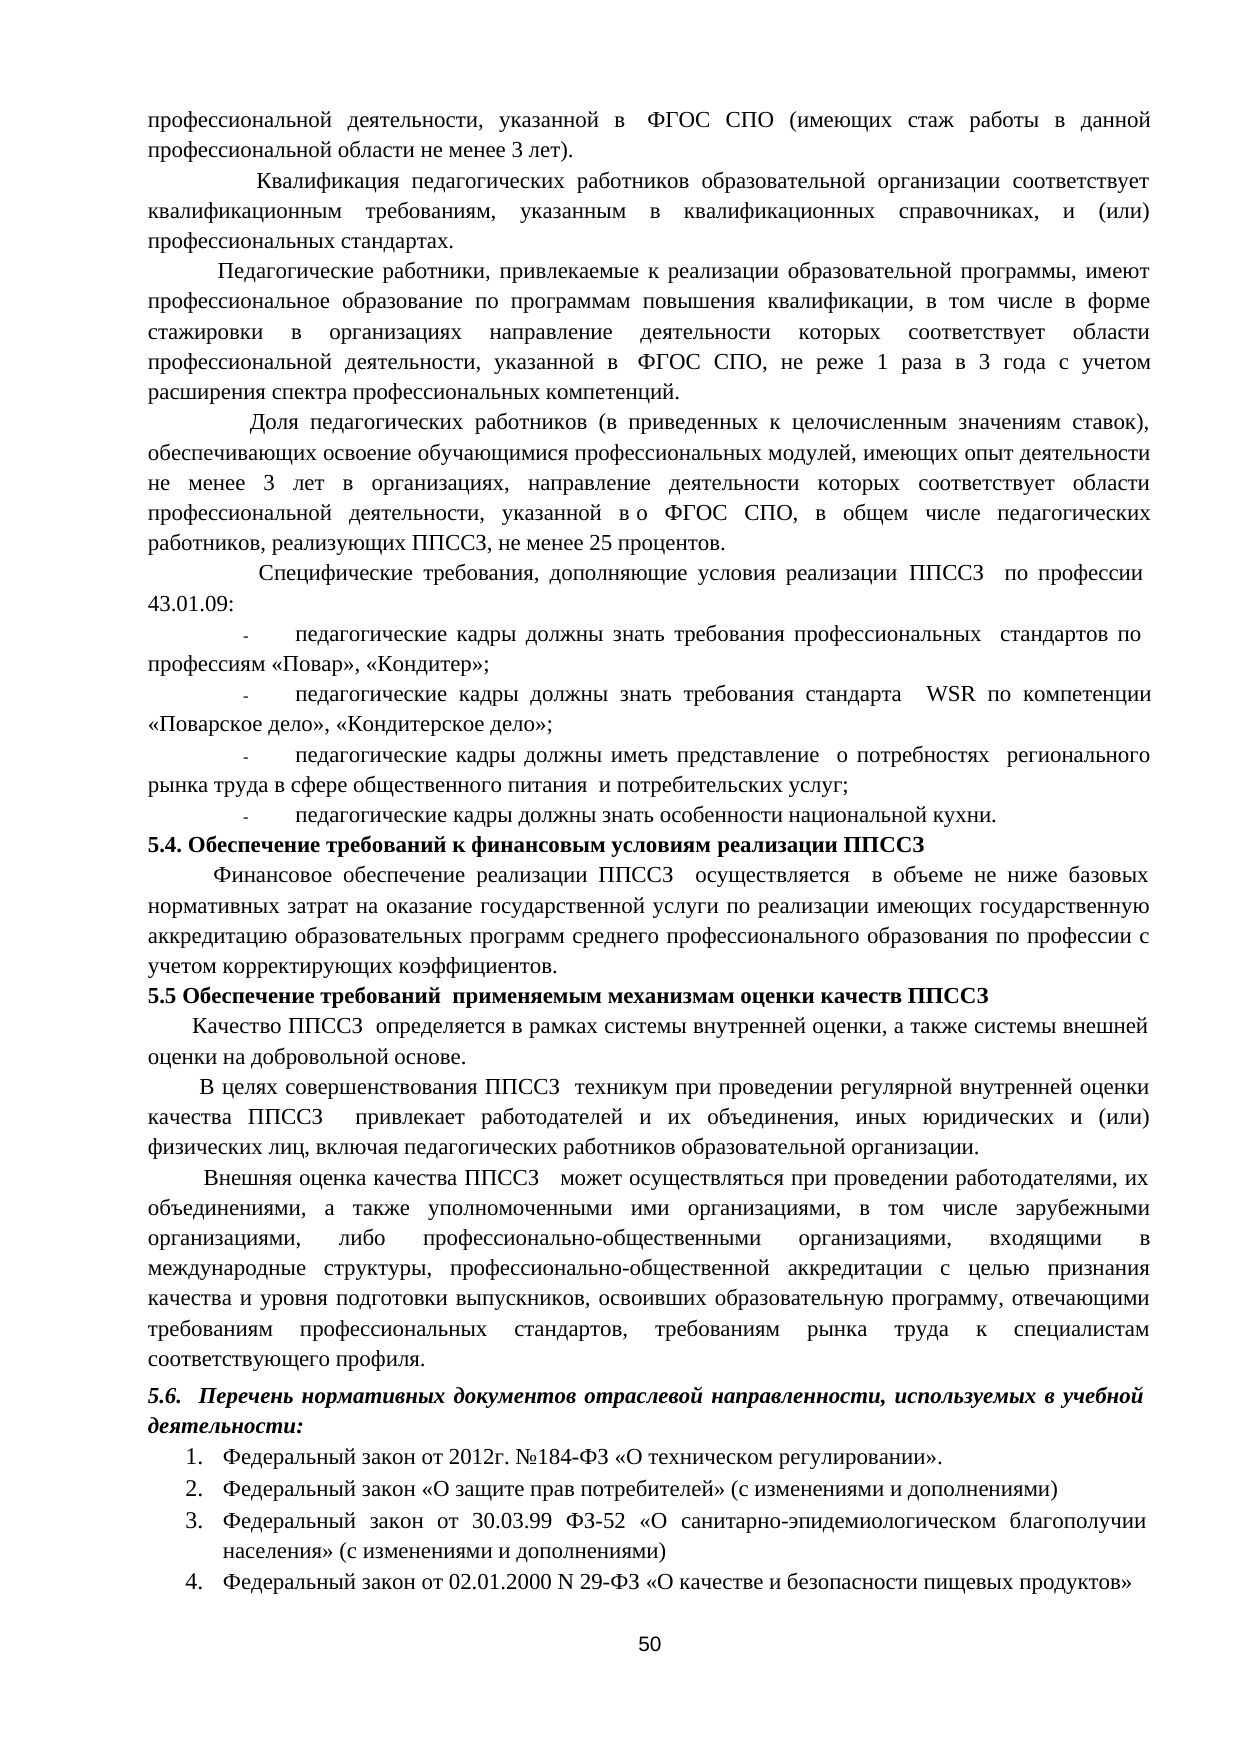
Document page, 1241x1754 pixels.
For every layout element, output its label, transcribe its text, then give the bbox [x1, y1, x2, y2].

text В целях совершенствования ППССЗ техникум при проведении регулярной внутренней оценки качества ППССЗ привлекает работодателей и их объединения, иных юридических и (или) физических лиц, включая педагогических работников образовательной организации. [148, 1073, 1152, 1160]
text Педагогические работники, привлекаемые к реализации образовательной программы, имеют профессиональное образование по программам повышения квалификации, в том числе в форме стажировки в организациях направление деятельности которых соответствует области профессиональной деятельности, указанной в ФГОС СПО, не реже 1 раза в 3 года с учетом расширения спектра профессиональных компетенций. [148, 257, 1152, 404]
text 5.5 Обеспечение требований применяемым механизмам оценки качеств ППССЗ [148, 982, 1152, 1009]
list педагогические кадры должны иметь представление о потребностях регионального рынка труда в сфере общественного питания и потребительских услуг; [148, 741, 1152, 797]
list Федеральный закон от 30.03.99 ФЗ-52 «О санитарно-эпидемиологическом благополучии населения» (с изменениями и дополнениями) [185, 1506, 1147, 1563]
list Федеральный закон от 2012г. №184-ФЗ «О техническом регулировании». [185, 1442, 1152, 1470]
text Специфические требования, дополняющие условия реализации ППССЗ по профессии 43.01.09: [148, 559, 1143, 616]
text Квалификация педагогических работников образовательной организации соответствует квалификационным требованиям, указанным в квалификационных справочниках, и (или) профессиональных стандартах. [148, 167, 1152, 253]
list Федеральный закон «О защите прав потребителей» (с изменениями и дополнениями) [185, 1474, 1147, 1502]
list педагогические кадры должны знать требования профессиональных стандартов по профессиям «Повар», «Кондитер»; [148, 620, 1143, 676]
text Финансовое обеспечение реализации ППССЗ осуществляется в объеме не ниже базовых нормативных затрат на оказание государственной услуги по реализации имеющих государственную аккредитацию образовательных программ среднего профессионального образования по профессии с учетом корректирующих коэффициентов. [148, 862, 1152, 978]
text Внешняя оценка качества ППССЗ может осуществляться при проведении работодателями, их объединениями, а также уполномоченными ими организациями, в том числе зарубежными организациями, либо профессионально-общественными организациями, входящими в международные структуры, профессионально-общественной аккредитации с целью признания качества и уровня подготовки выпускников, освоивших образовательную программу, отвечающими требованиям профессиональных стандартов, требованиям рынка труда к специалистам соответствующего профиля. [148, 1164, 1152, 1371]
text 5.6. Перечень нормативных документов отраслевой направленности, используемых в учебной деятельности: [148, 1382, 1147, 1438]
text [148, 106, 1152, 163]
text Качество ППССЗ определяется в рамках системы внутренней оценки, а также системы внешней оценки на добровольной основе. [148, 1013, 1152, 1069]
list Федеральный закон от 02.01.2000 N 29-ФЗ «О качестве и безопасности пищевых продуктов» [185, 1567, 1147, 1595]
list педагогические кадры должны знать особенности национальной кухни. [148, 801, 1152, 827]
text Доля педагогических работников (в приведенных к целочисленным значениям ставок), обеспечивающих освоение обучающимися профессиональных модулей, имеющих опыт деятельности не менее 3 лет в организациях, направление деятельности которых соответствует области профессиональной деятельности, указанной в о ФГОС СПО, в общем числе педагогических работников, реализующих ППССЗ, не менее 25 процентов. [148, 408, 1152, 556]
list педагогические кадры должны знать требования стандарта WSR по компетенции «Поварское дело», «Кондитерское дело»; [148, 680, 1152, 737]
text 5.4. Обеспечение требований к финансовым условиям реализации ППССЗ [148, 831, 1152, 858]
